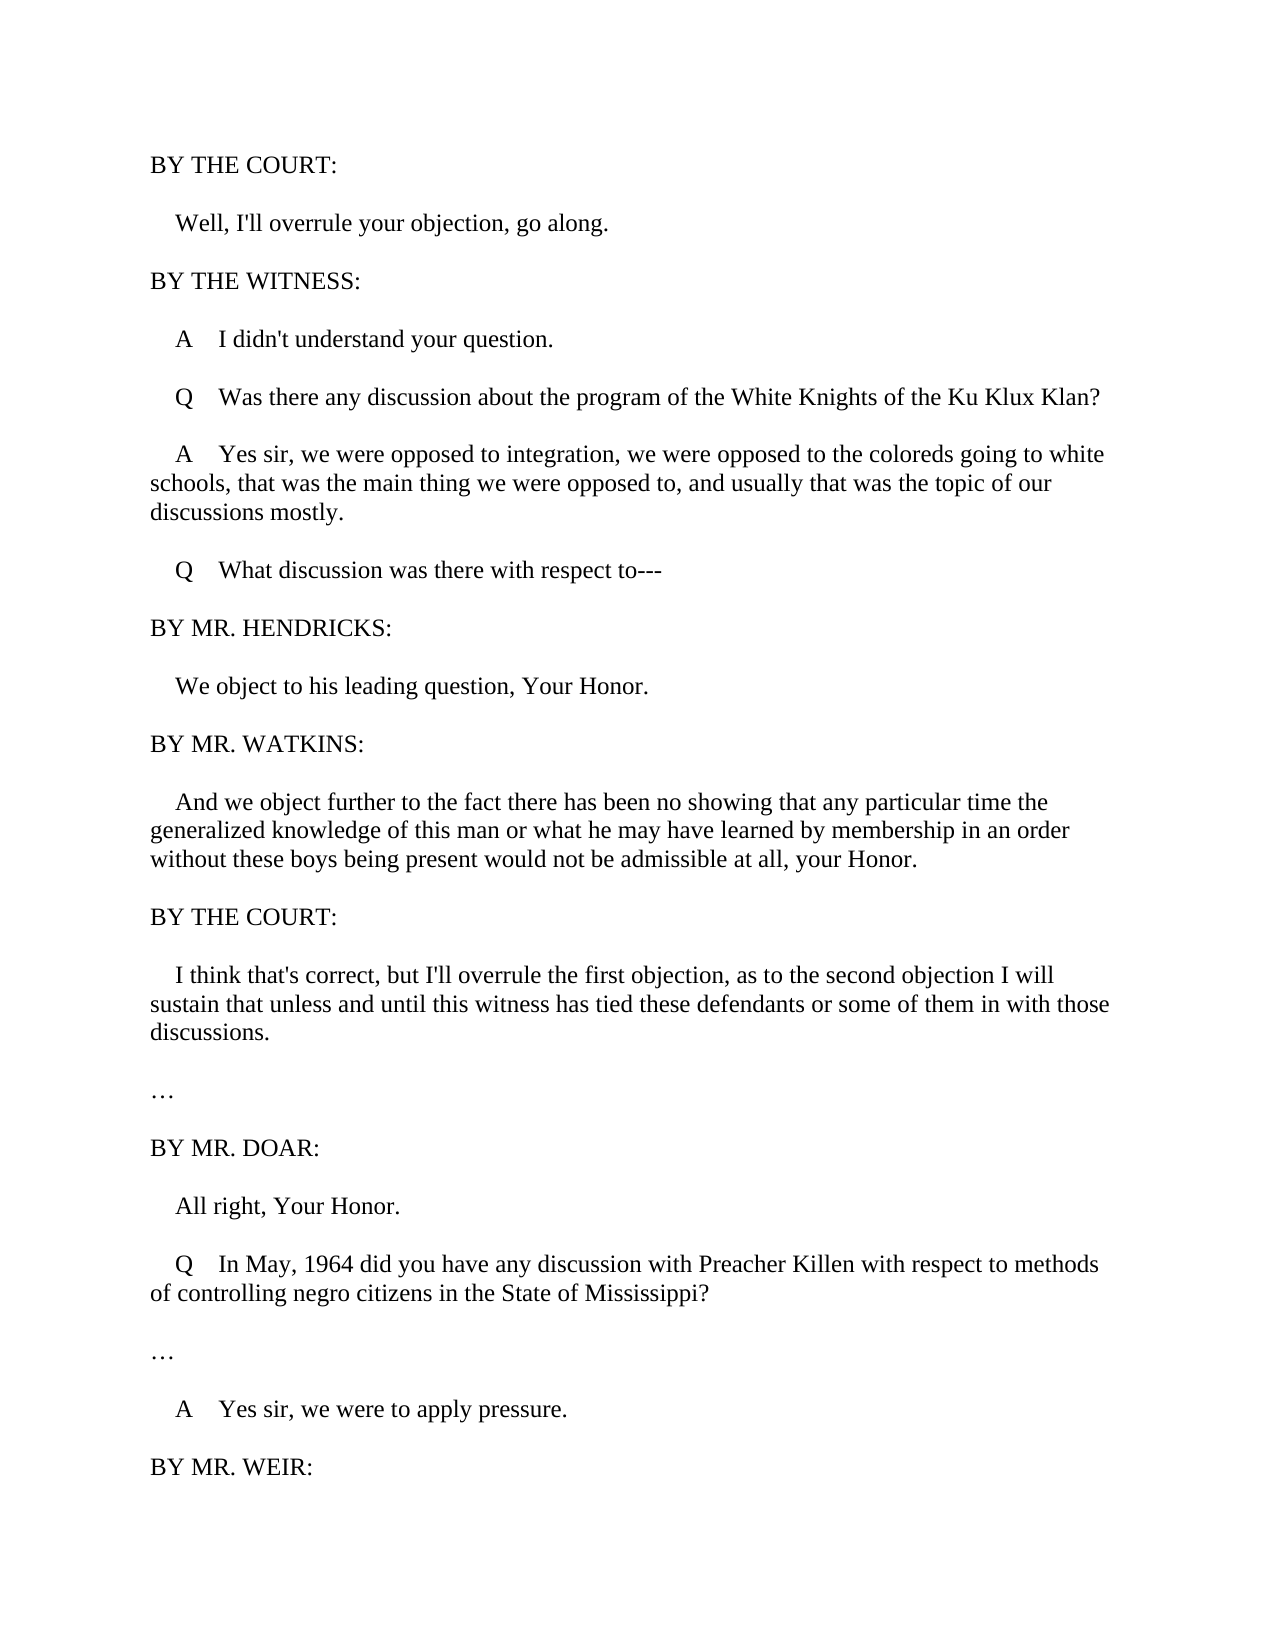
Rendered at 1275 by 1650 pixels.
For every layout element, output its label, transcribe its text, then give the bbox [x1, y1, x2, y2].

text A Yes sir, we were to apply pressure. [150, 1394, 1125, 1422]
text A I didn't understand your question. [150, 324, 1125, 352]
text BY MR. WATKINS: [150, 729, 1125, 757]
text Q What discussion was there with respect to--- [150, 555, 1125, 584]
text BY MR. DOAR: [150, 1133, 1125, 1162]
text BY MR. HENDRICKS: [150, 613, 1125, 642]
text I think that's correct, but I'll overrule the first objection, as to the second objection I will sustain that unless and until this witness has tied these defendants or some of them in with those discussions. [150, 960, 1125, 1046]
text BY MR. WEIR: [150, 1452, 1125, 1480]
text Well, I'll overrule your objection, go along. [150, 208, 1125, 237]
text Q Was there any discussion about the program of the White Knights of the Ku Klux Klan? [150, 382, 1125, 410]
text We object to his leading question, Your Honor. [150, 671, 1125, 699]
text Q In May, 1964 did you have any discussion with Preacher Killen with respect to methods of controlling negro citizens in the State of Mississippi? [150, 1249, 1125, 1307]
text All right, Your Honor. [150, 1191, 1125, 1220]
text BY THE WITNESS: [150, 266, 1125, 294]
text BY THE COURT: [150, 150, 1125, 179]
text … [150, 1336, 1125, 1364]
text BY THE COURT: [150, 902, 1125, 931]
text … [150, 1075, 1125, 1104]
text A Yes sir, we were opposed to integration, we were opposed to the coloreds going to white schools, that was the main thing we were opposed to, and usually that was the topic of our discussions mostly. [150, 439, 1125, 526]
text And we object further to the fact there has been no showing that any particular time the generalized knowledge of this man or what he may have learned by membership in an order without these boys being present would not be admissible at all, your Honor. [150, 787, 1125, 873]
